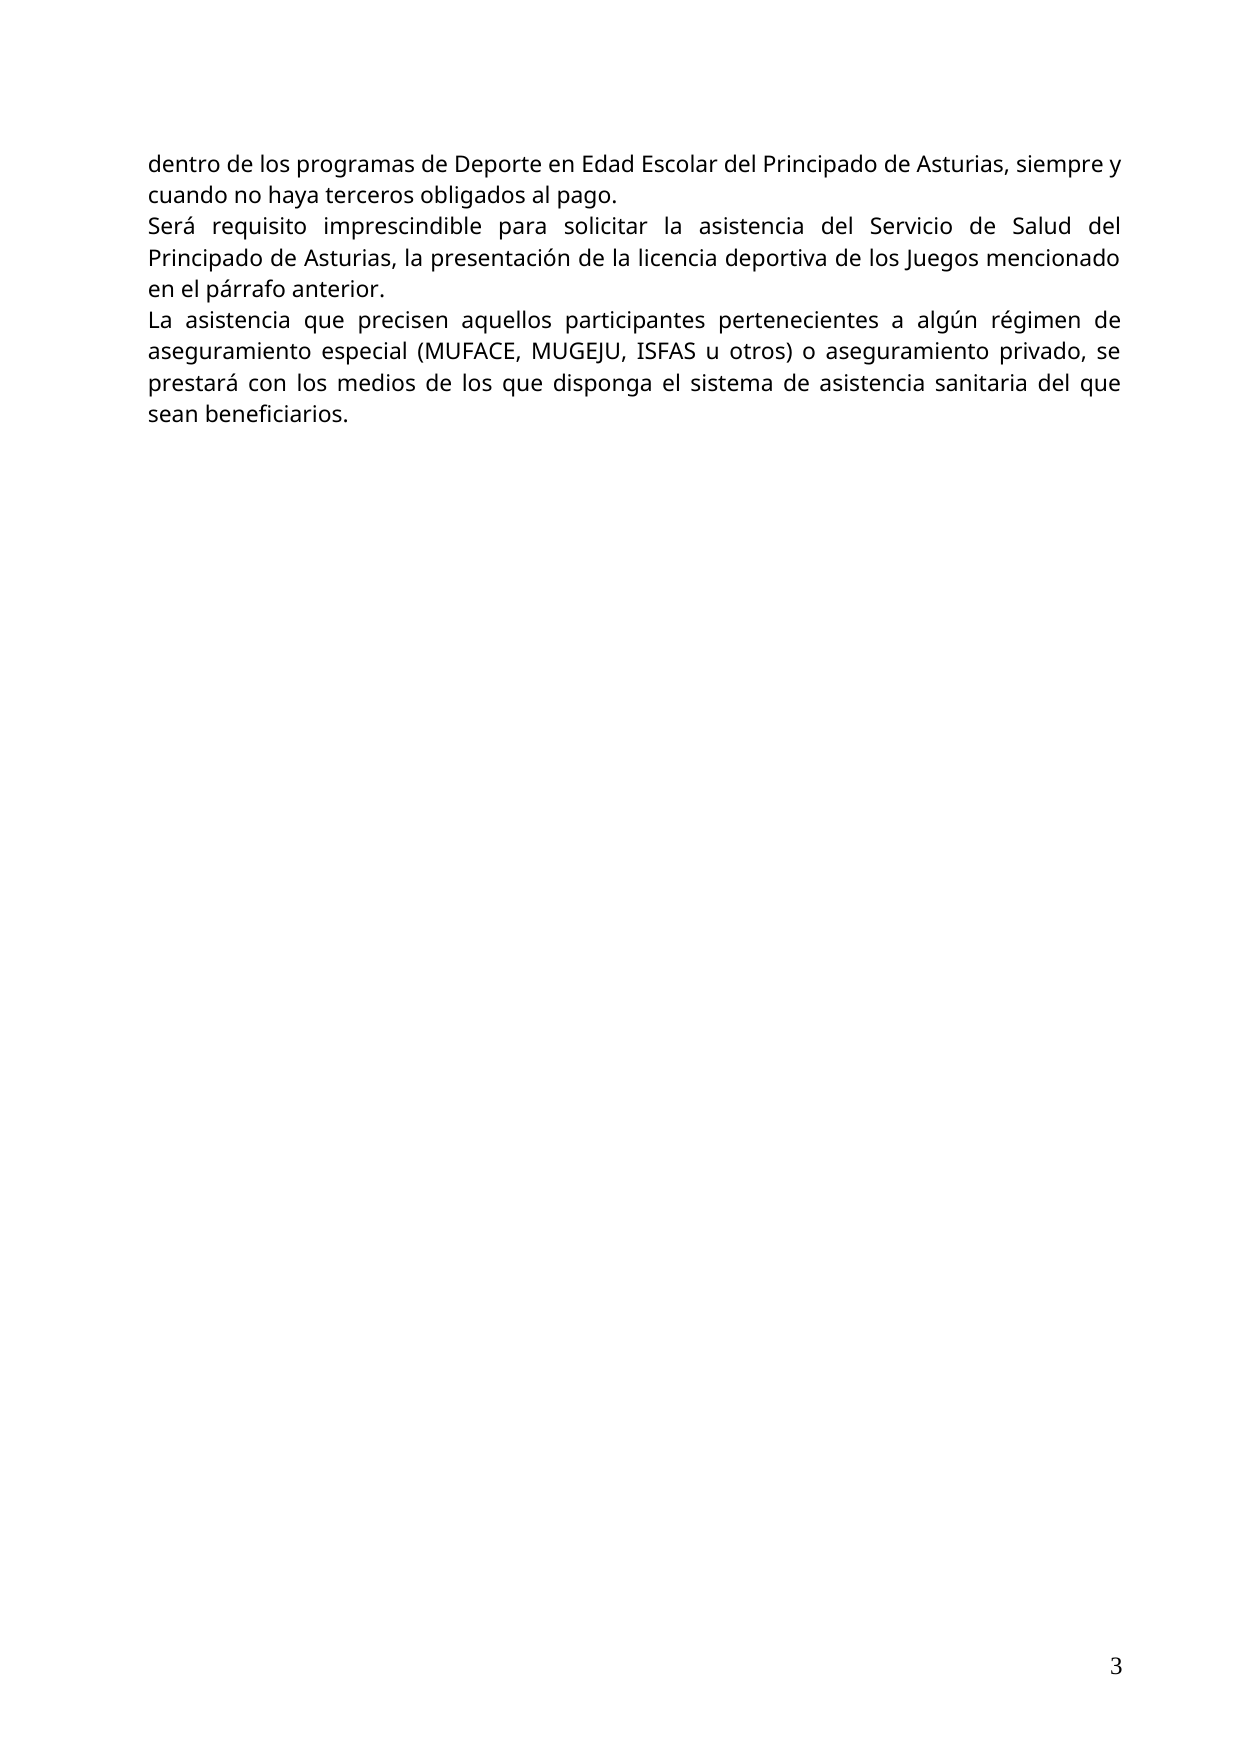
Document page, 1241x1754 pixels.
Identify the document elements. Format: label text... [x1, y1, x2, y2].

text La asistencia que precisen aquellos participantes pertenecientes a algún régimen de aseguramiento especial (MUFACE, MUGEJU, ISFAS u otros) o aseguramiento privado, se prestará con los medios de los que disponga el sistema de asistencia sanitaria del que sean beneficiarios. [148, 304, 1122, 429]
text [148, 148, 1122, 210]
text Será requisito imprescindible para solicitar la asistencia del Servicio de Salud del Principado de Asturias, la presentación de la licencia deportiva de los Juegos mencionado en el párrafo anterior. [148, 210, 1122, 304]
